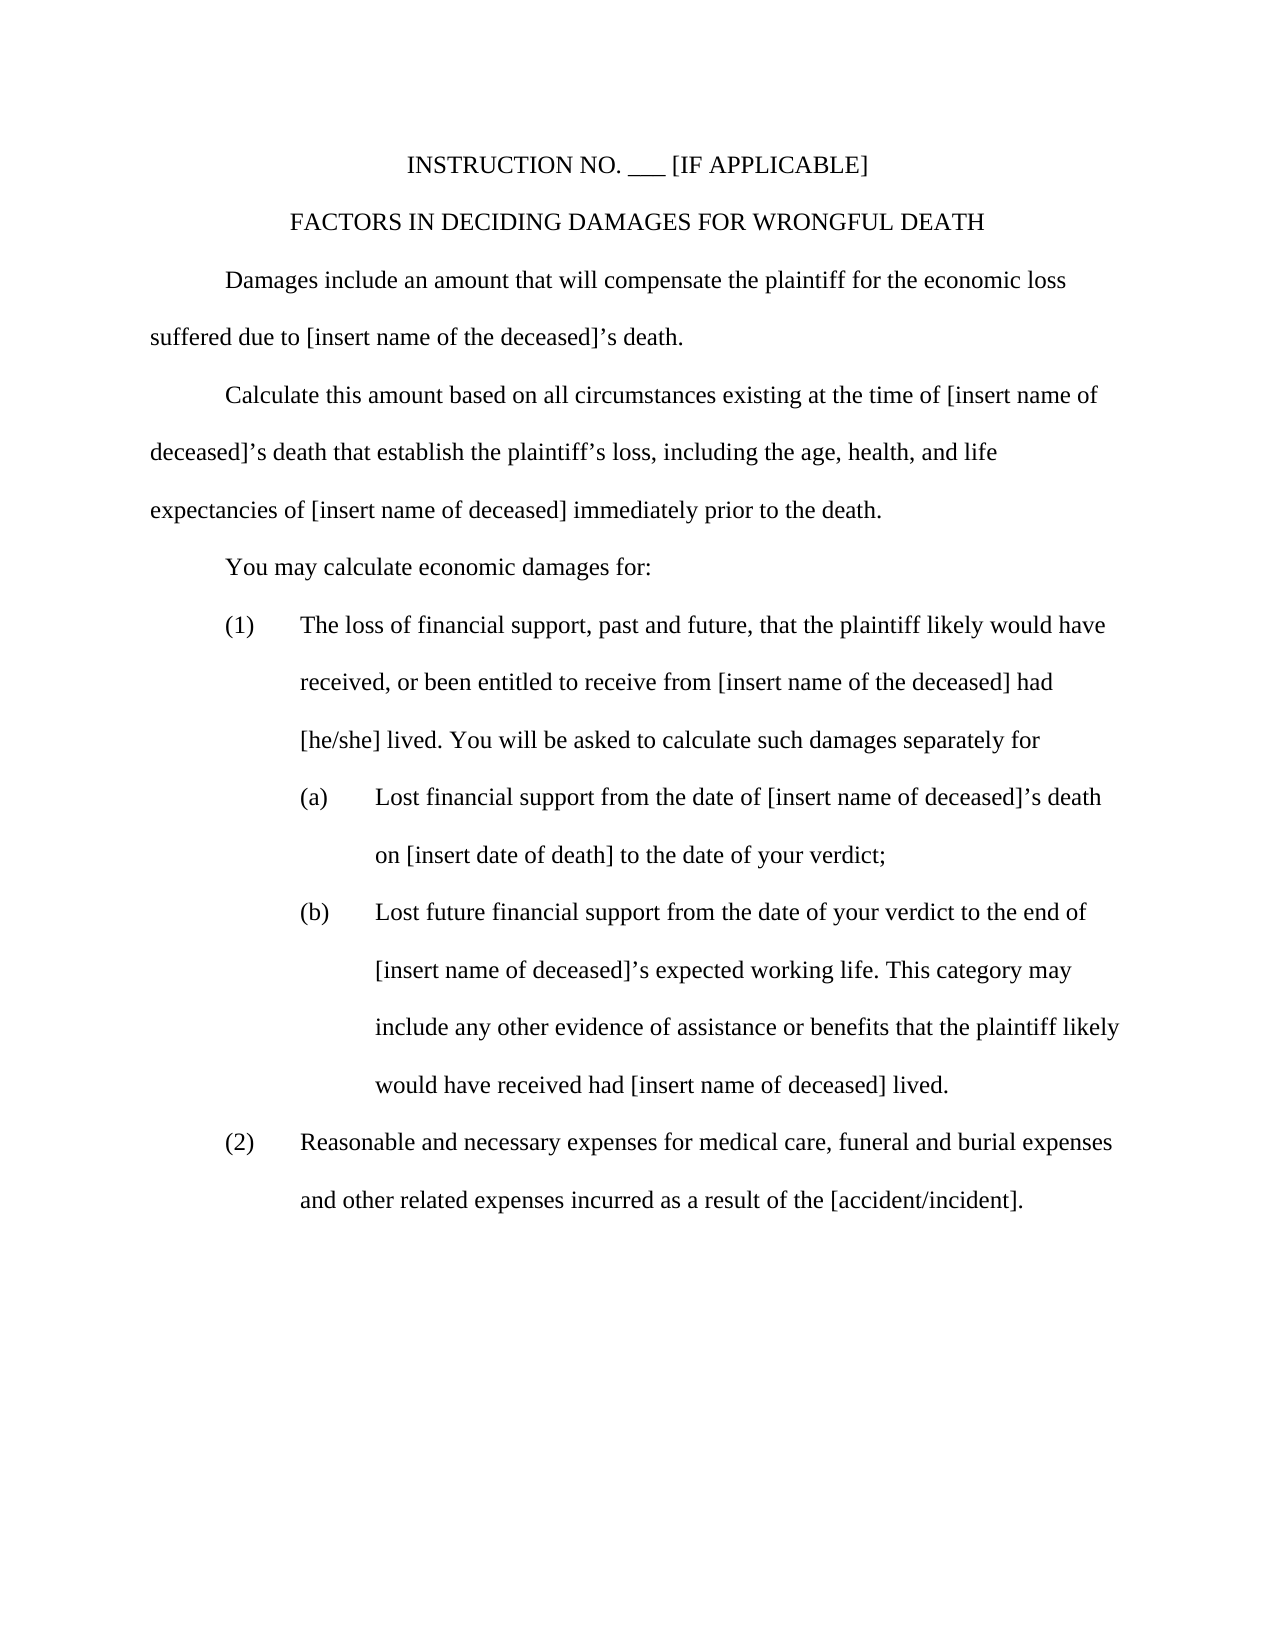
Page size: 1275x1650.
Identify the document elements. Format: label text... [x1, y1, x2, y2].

text Damages include an amount that will compensate the plaintiff for the economic loss suffered due to [insert name of the deceased]’s death. [150, 265, 1125, 351]
text (b) Lost future financial support from the date of your verdict to the end of [insert name of deceased]’s expected working life. This category may include any other evidence of assistance or benefits that the plaintiff likely would have received had [insert name of deceased] lived. [300, 897, 1125, 1099]
text FACTORS IN DECIDING DAMAGES FOR WRONGFUL DEATH [150, 207, 1125, 236]
text (1) The loss of financial support, past and future, that the plaintiff likely would have received, or been entitled to receive from [insert name of the deceased] had [he/she] lived. You will be asked to calculate such damages separately for [225, 610, 1125, 754]
text Calculate this amount based on all circumstances existing at the time of [insert name of deceased]’s death that establish the plaintiff’s loss, including the age, health, and life expectancies of [insert name of deceased] immediately prior to the death. [150, 380, 1125, 524]
text (a) Lost financial support from the date of [insert name of deceased]’s death on [insert date of death] to the date of your verdict; [300, 782, 1125, 869]
text INSTRUCTION NO. ___ [IF APPLICABLE] [150, 150, 1125, 179]
text You may calculate economic damages for: [150, 552, 1125, 581]
text (2) Reasonable and necessary expenses for medical care, funeral and burial expenses and other related expenses incurred as a result of the [accident/incident]. [225, 1127, 1125, 1214]
